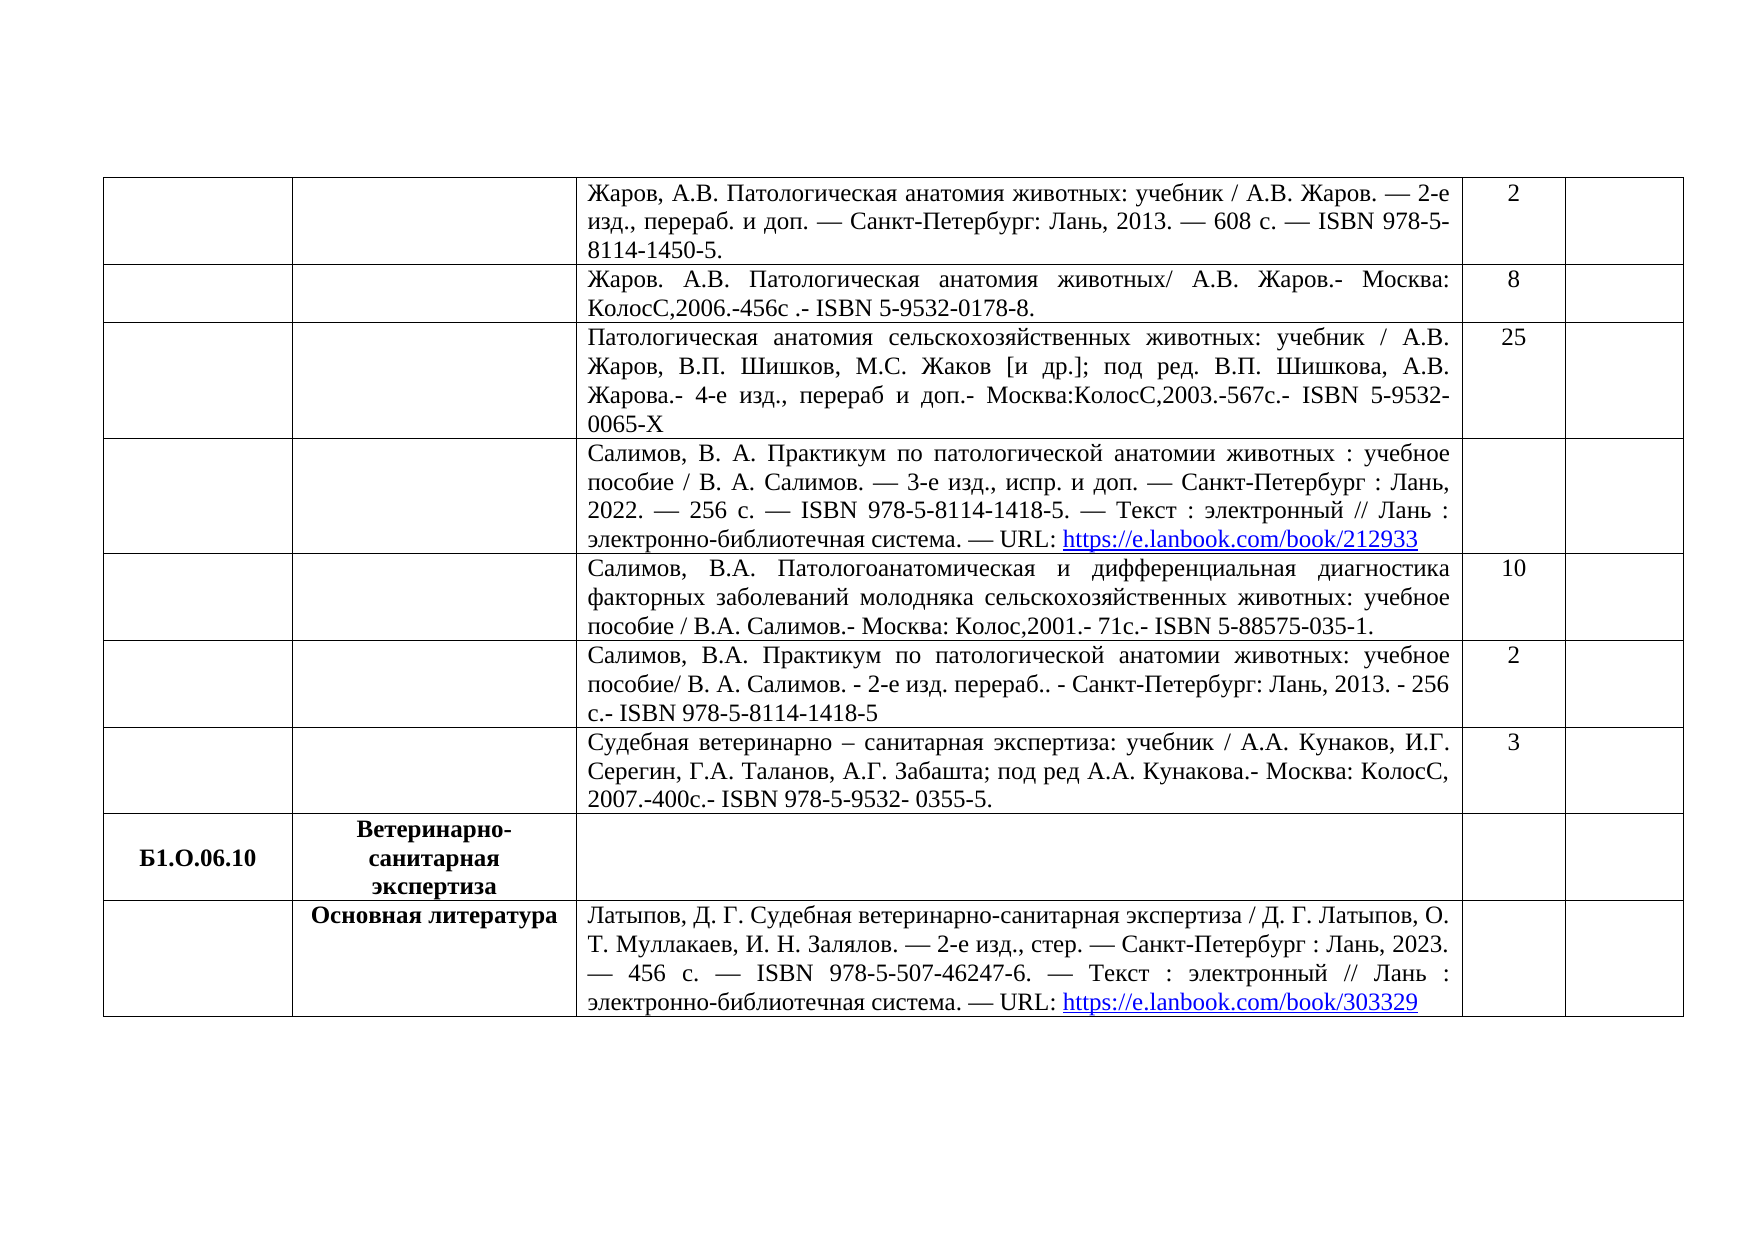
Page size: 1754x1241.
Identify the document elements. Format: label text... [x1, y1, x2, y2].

table_cell [104, 554, 292, 640]
table_cell 2 [1463, 641, 1565, 727]
table_cell [293, 265, 576, 322]
table_cell Латыпов, Д. Г. Судебная ветеринарно-санитарная экспертиза / Д. Г. Латыпов, О. Т. Муллакаев, И. Н. Залялов. — 2-е изд., стер. — Санкт-Петербург : Лань, 2023. — 456 с. — ISBN 978-5-507-46247-6. — Текст : электронный // Лань : электронно-библиотечная система. — URL: https://e.lanbook.com/book/303329 [577, 901, 1462, 1016]
table_cell [1463, 814, 1565, 900]
table_cell [577, 814, 1462, 900]
table_cell Салимов, В. А. Практикум по патологической анатомии животных : учебное пособие / В. А. Салимов. — 3-е изд., испр. и доп. — Санкт-Петербург : Лань, 2022. — 256 с. — ISBN 978-5-8114-1418-5. — Текст : электронный // Лань : электронно-библиотечная система. — URL: https://e.lanbook.com/book/212933 [577, 439, 1462, 553]
table_cell [1566, 814, 1683, 900]
table_cell [293, 554, 576, 640]
table_cell Ветеринарно-санитарная экспертиза [293, 814, 576, 900]
table_cell 8 [1463, 265, 1565, 322]
table_cell 10 [1463, 554, 1565, 640]
table_cell [1566, 641, 1683, 727]
table_cell Салимов, В.А. Практикум по патологической анатомии животных: учебное пособие/ В. А. Салимов. - 2-е изд. перераб.. - Санкт-Петербург: Лань, 2013. - 256 с.- ISBN 978-5-8114-1418-5 [577, 641, 1462, 727]
table_cell [104, 641, 292, 727]
table_cell [104, 178, 292, 264]
table_cell 25 [1463, 323, 1565, 437]
table_cell Салимов, В.А. Патологоанатомическая и дифференциальная диагностика факторных заболеваний молодняка сельскохозяйственных животных: учебное пособие / В.А. Салимов.- Москва: Колос,2001.- 71с.- ISBN 5-88575-035-1. [577, 554, 1462, 640]
table_cell [293, 178, 576, 264]
table_cell [104, 265, 292, 322]
table_cell 3 [1463, 728, 1565, 813]
table_cell Жаров. А.В. Патологическая анатомия животных/ А.В. Жаров.- Москва: КолосС,2006.-456с .- ISBN 5-9532-0178-8. [577, 265, 1462, 322]
table_cell [1566, 323, 1683, 437]
table_cell [1463, 439, 1565, 553]
table_cell [1463, 901, 1565, 1016]
table_cell [1566, 554, 1683, 640]
table_cell Жаров, А.В. Патологическая анатомия животных: учебник / А.В. Жаров. — 2-е изд., перераб. и доп. — Санкт-Петербург: Лань, 2013. — 608 с. — ISBN 978-5-8114-1450-5. [577, 178, 1462, 264]
table_cell [293, 728, 576, 813]
table_cell Судебная ветеринарно – санитарная экспертиза: учебник / А.А. Кунаков, И.Г. Серегин, Г.А. Таланов, А.Г. Забашта; под ред А.А. Кунакова.- Москва: КолосС, 2007.-400с.- ISBN 978-5-9532- 0355-5. [577, 728, 1462, 813]
table_cell [293, 641, 576, 727]
table_cell Основная литература [293, 901, 576, 1016]
table_cell Патологическая анатомия сельскохозяйственных животных: учебник / А.В. Жаров, В.П. Шишков, М.С. Жаков [и др.]; под ред. В.П. Шишкова, А.В. Жарова.- 4-е изд., перераб и доп.- Москва:КолосС,2003.-567с.- ISBN 5-9532-0065-Х [577, 323, 1462, 437]
table_cell [293, 439, 576, 553]
table_cell [104, 323, 292, 437]
table_cell [104, 439, 292, 553]
table_cell [104, 901, 292, 1016]
table_cell 2 [1463, 178, 1565, 264]
table_cell [1566, 178, 1683, 264]
table_cell [1566, 439, 1683, 553]
table_cell [1566, 901, 1683, 1016]
table_cell [1566, 265, 1683, 322]
table_cell Б1.О.06.10 [104, 814, 292, 900]
table_cell [293, 323, 576, 437]
table_cell [104, 728, 292, 813]
table_cell [1566, 728, 1683, 813]
